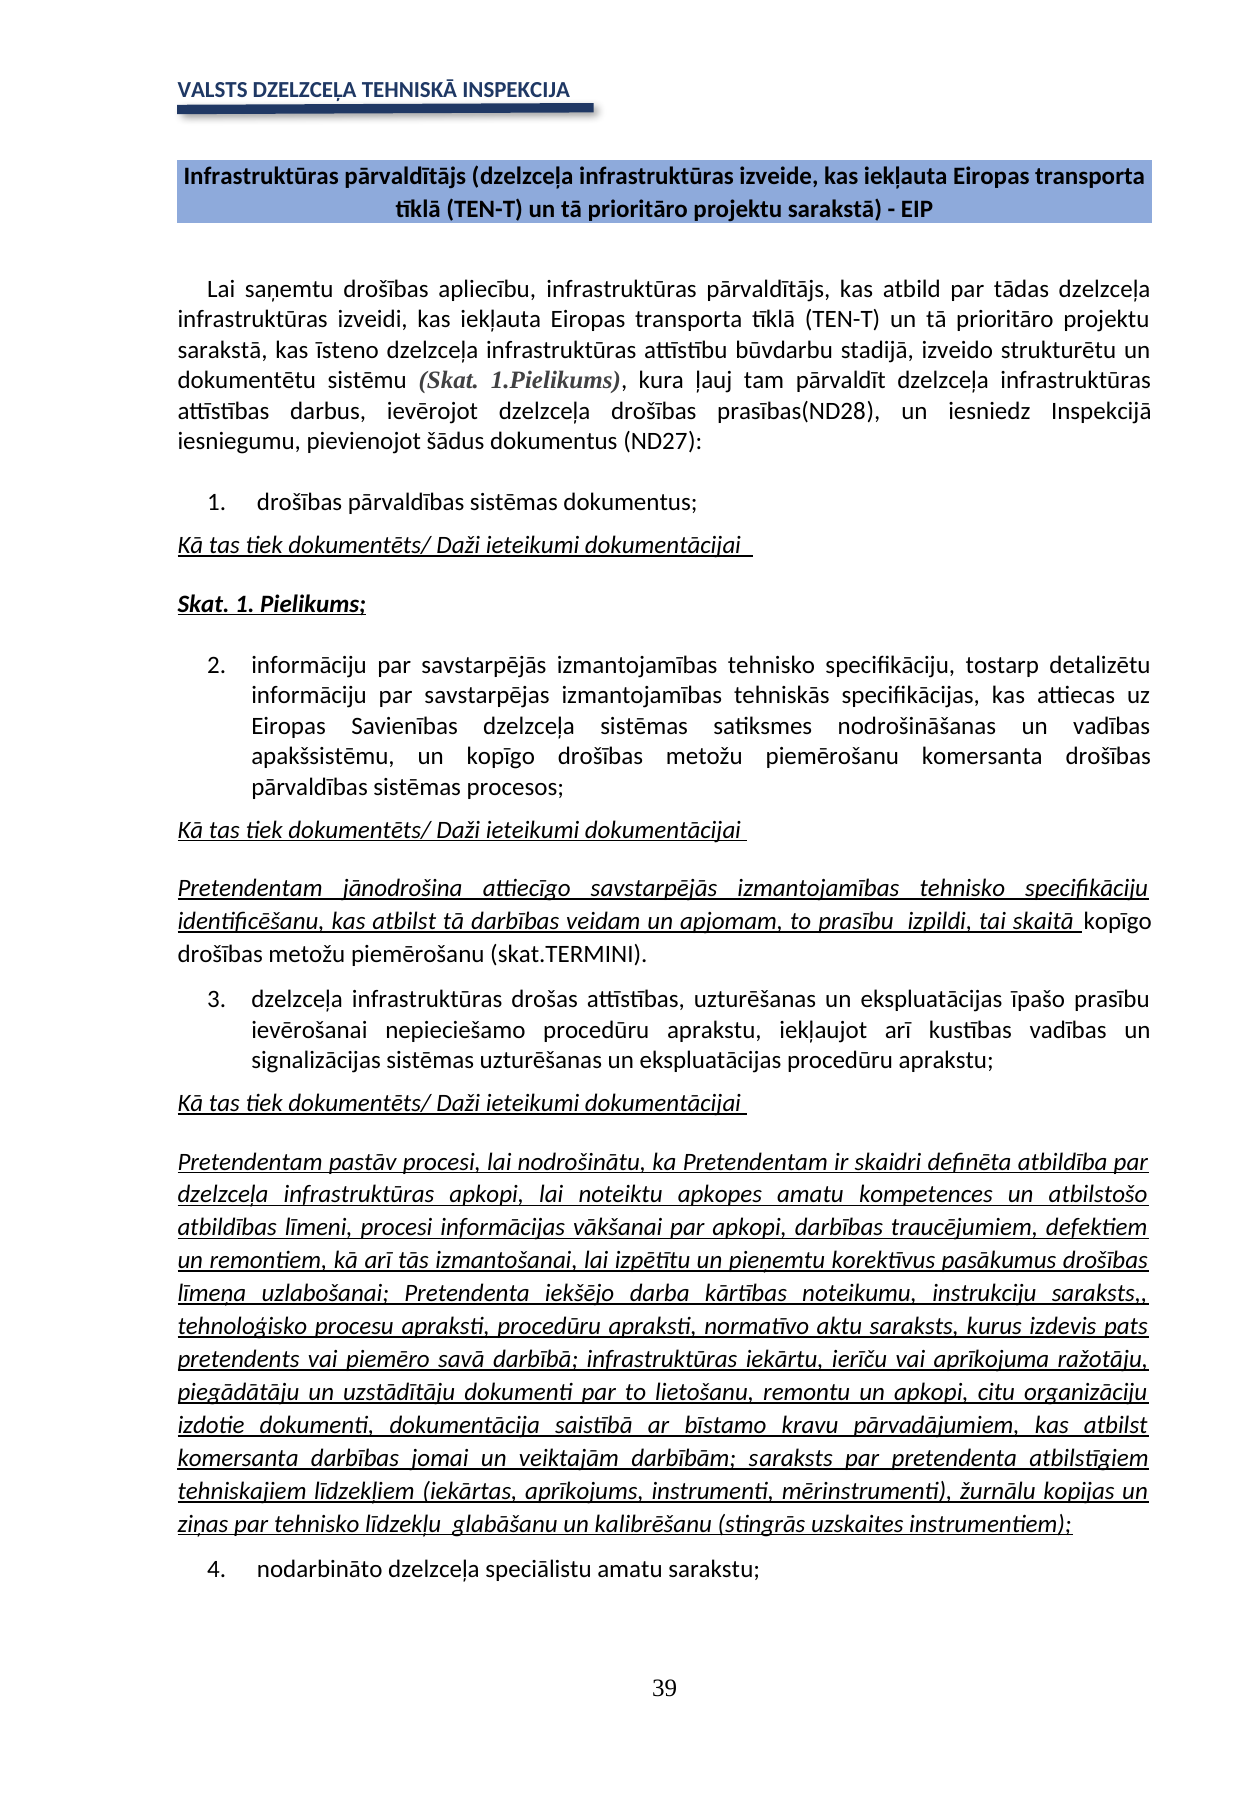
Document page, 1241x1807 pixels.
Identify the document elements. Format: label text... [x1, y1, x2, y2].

text Kā tas tiek dokumentēts/ Daži ieteikumi dokumentācijai [177, 1087, 1152, 1118]
text Skat. 1. Pielikums; [177, 588, 1152, 618]
list dzelzceļa infrastruktūras drošas attīstības, uzturēšanas un ekspluatācijas īpašo prasību ievērošanai nepieciešamo procedūru aprakstu, iekļaujot arī kustības vadības un signalizācijas sistēmas uzturēšanas un ekspluatācijas procedūru aprakstu; [207, 983, 1152, 1075]
text Kā tas tiek dokumentēts/ Daži ieteikumi dokumentācijai [177, 529, 1152, 560]
text Lai saņemtu drošības apliecību, infrastruktūras pārvaldītājs, kas atbild par tādas dzelzceļa infrastruktūras izveidi, kas iekļauta Eiropas transporta tīklā (TEN-T) un tā prioritāro projektu sarakstā, kas īsteno dzelzceļa infrastruktūras attīstību būvdarbu stadijā, izveido strukturētu un dokumentētu sistēmu (Skat. 1.Pielikums), kura ļauj tam pārvaldīt dzelzceļa infrastruktūras attīstības darbus, ievērojot dzelzceļa drošības prasības(ND28), un iesniedz Inspekcijā iesniegumu, pievienojot šādus dokumentus (ND27): [177, 273, 1152, 456]
text Kā tas tiek dokumentēts/ Daži ieteikumi dokumentācijai [177, 814, 1152, 844]
list informāciju par savstarpējās izmantojamības tehnisko specifikāciju, tostarp detalizētu informāciju par savstarpējas izmantojamības tehniskās specifikācijas, kas attiecas uz Eiropas Savienības dzelzceļa sistēmas satiksmes nodrošināšanas un vadības apakšsistēmu, un kopīgo drošības metožu piemērošanu komersanta drošības pārvaldības sistēmas procesos; [207, 649, 1152, 801]
list drošības pārvaldības sistēmas dokumentus; [207, 486, 1152, 517]
list nodarbināto dzelzceļa speciālistu amatu sarakstu; [207, 1553, 1152, 1584]
text Infrastruktūras pārvaldītājs (dzelzceļa infrastruktūras izveide, kas iekļauta Eiropas transporta tīklā (TEN-T) un tā prioritāro projektu sarakstā) - EIP [177, 160, 1152, 223]
text Pretendentam pastāv procesi, lai nodrošinātu, ka Pretendentam ir skaidri definēta atbildība par dzelzceļa infrastruktūras apkopi, lai noteiktu apkopes amatu kompetences un atbilstošo atbildības līmeni, procesi informācijas vākšanai par apkopi, darbības traucējumiem, defektiem un remontiem, kā arī tās izmantošanai, lai izpētītu un pieņemtu korektīvus pasākumus drošības līmeņa uzlabošanai; Pretendenta iekšējo darba kārtības noteikumu, instrukciju saraksts,, tehnoloģisko procesu apraksti, procedūru apraksti, normatīvo aktu saraksts, kurus izdevis pats pretendents vai piemēro savā darbībā; infrastruktūras iekārtu, ierīču vai aprīkojuma ražotāju, piegādātāju un uzstādītāju dokumenti par to lietošanu, remontu un apkopi, citu organizāciju izdotie dokumenti, dokumentācija saistībā ar bīstamo kravu pārvadājumiem, kas atbilst komersanta darbības jomai un veiktajām darbībām; saraksts par pretendenta atbilstīgiem tehniskajiem līdzekļiem (iekārtas, aprīkojums, instrumenti, mērinstrumenti), žurnālu kopijas un ziņas par tehnisko līdzekļu glabāšanu un kalibrēšanu (stingrās uzskaites instrumentiem); [177, 1146, 1152, 1538]
text Pretendentam jānodrošina attiecīgo savstarpējās izmantojamības tehnisko specifikāciju identificēšanu, kas atbilst tā darbības veidam un apjomam, to prasību izpildi, tai skaitā kopīgo drošības metožu piemērošanu (skat.TERMINI). [177, 872, 1152, 968]
